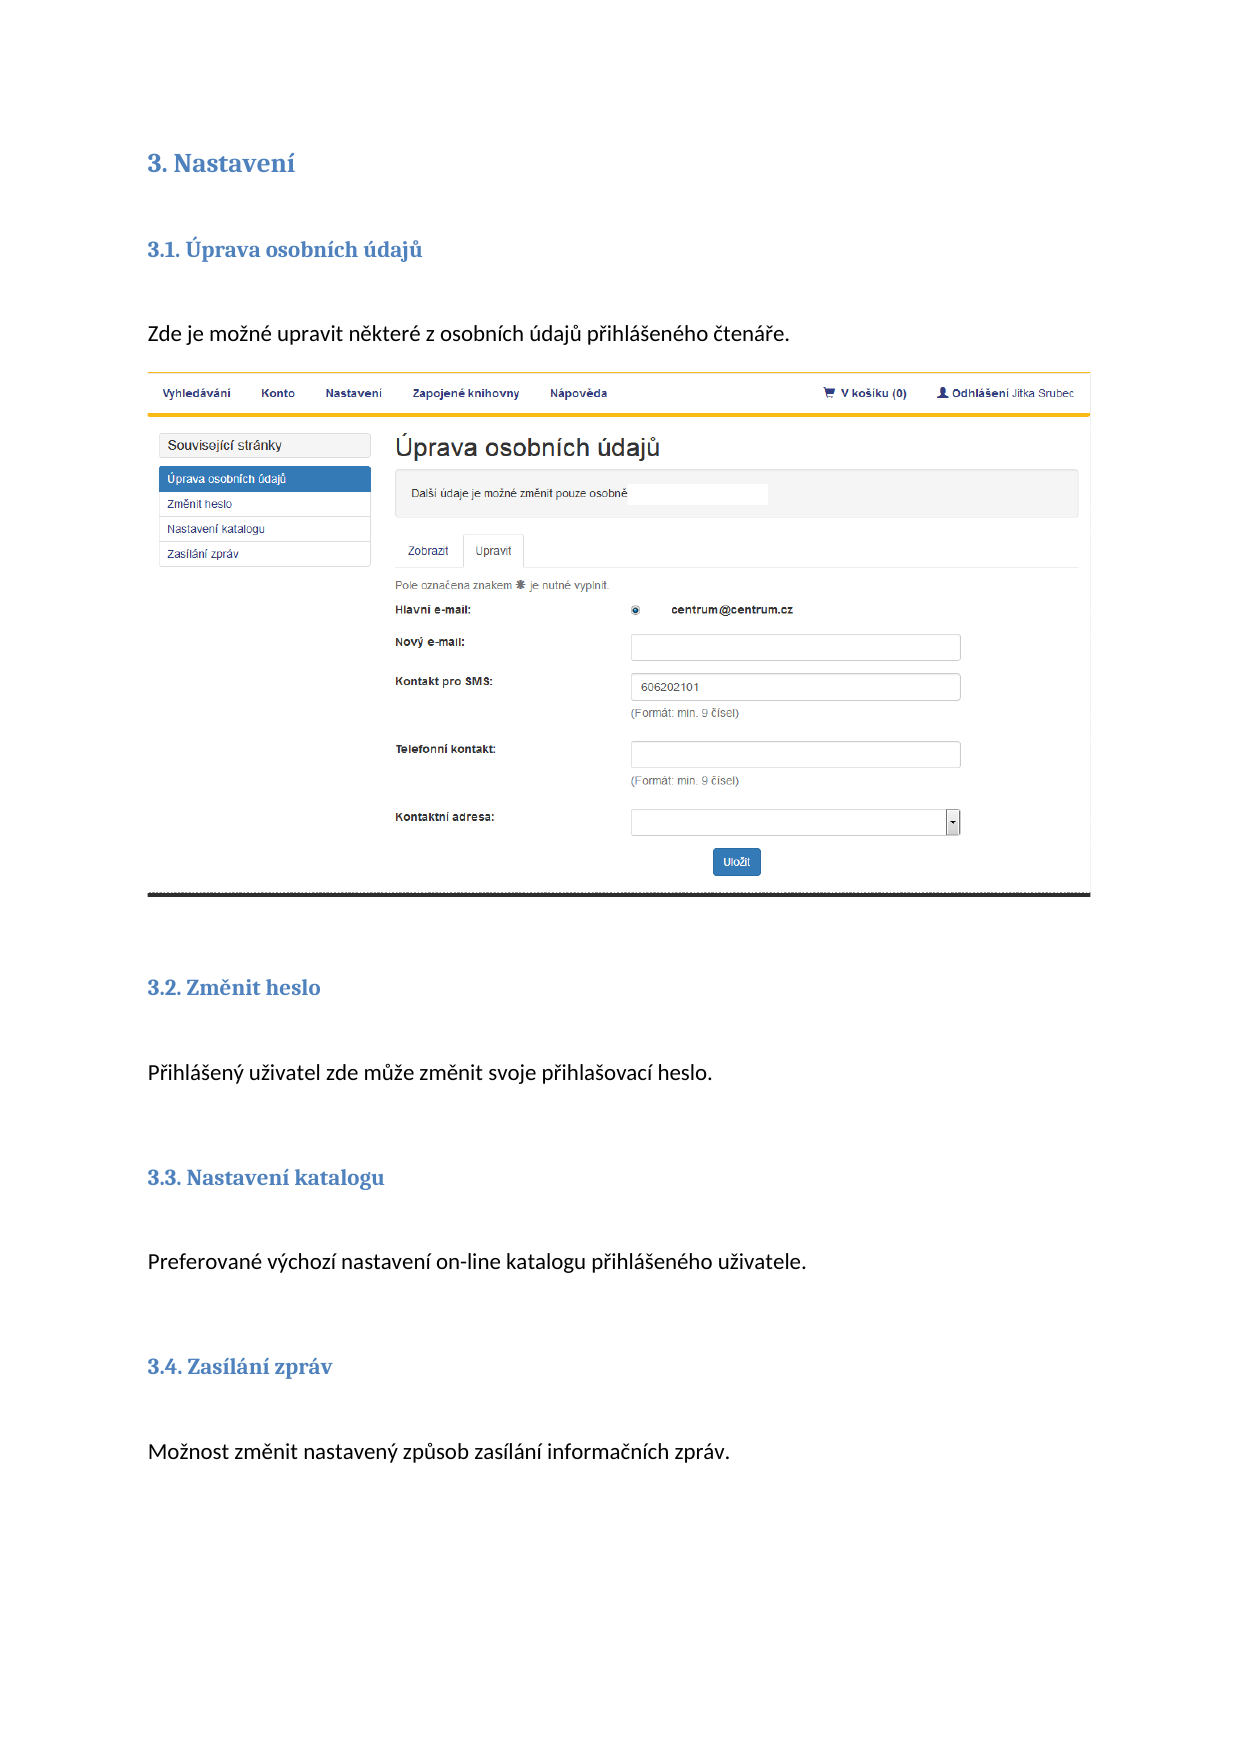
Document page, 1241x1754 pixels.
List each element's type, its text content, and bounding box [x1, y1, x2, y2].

picture [147, 372, 1091, 897]
subtitle 3.1. Úprava osobních údajů [148, 236, 1093, 263]
text Preferované výchozí nastavení on-line katalogu přihlášeného uživatele. [148, 1247, 1093, 1276]
subtitle 3.3. Nastavení katalogu [148, 1164, 1093, 1191]
text Přihlášený uživatel zde může změnit svoje přihlašovací heslo. [148, 1058, 1093, 1086]
text Možnost změnit nastavený způsob zasílání informačních zpráv. [148, 1437, 1093, 1465]
subtitle 3.2. Změnit heslo [148, 975, 1093, 1001]
text Zde je možné upravit některé z osobních údajů přihlášeného čtenáře. [148, 319, 1093, 348]
subtitle 3.4. Zasílání zpráv [148, 1353, 1093, 1380]
subtitle 3. Nastavení [148, 148, 1093, 179]
